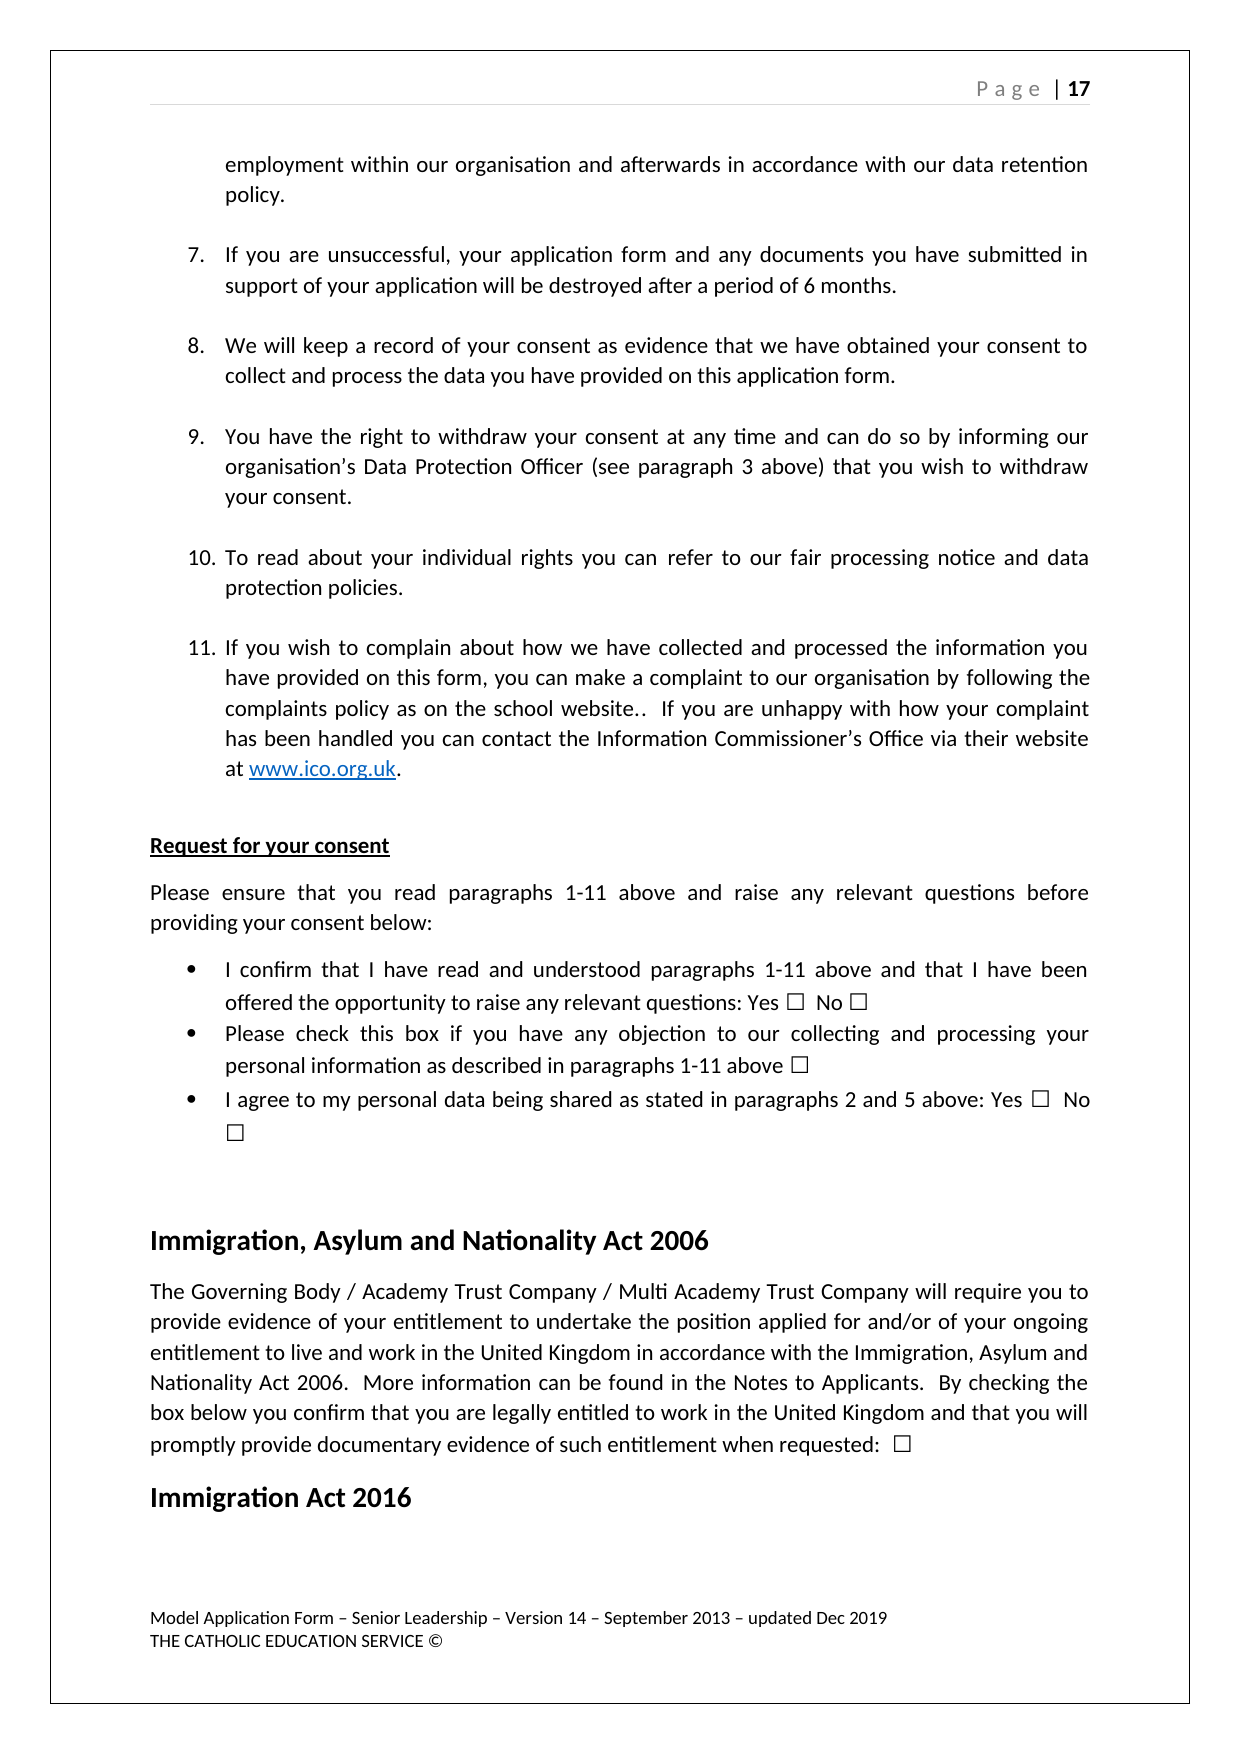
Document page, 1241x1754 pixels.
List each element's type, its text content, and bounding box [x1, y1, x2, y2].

list I confirm that I have read and understood paragraphs 1-11 above and that I have been offered the opportunity to raise any relevant questions: Yes No [187, 955, 1090, 1017]
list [187, 150, 1090, 208]
text Immigration, Asylum and Nationality Act 2006 [150, 1222, 1090, 1258]
list If you wish to complain about how we have collected and processed the information you have provided on this form, you can make a complaint to our organisation by following the complaints policy as on the school website.. If you are unhappy with how your complaint has been handled you can contact the Information Commissioner’s Office via their website at www.ico.org.uk. [187, 633, 1090, 782]
text Request for your consent [150, 831, 1090, 859]
list You have the right to withdraw your consent at any time and can do so by informing our organisation’s Data Protection Officer (see paragraph 3 above) that you wish to withdraw your consent. [187, 422, 1090, 510]
list Please check this box if you have any objection to our collecting and processing your personal information as described in paragraphs 1-11 above [187, 1019, 1090, 1081]
list If you are unsuccessful, your application form and any documents you have submitted in support of your application will be destroyed after a period of 6 months. [187, 241, 1090, 299]
text Please ensure that you read paragraphs 1-11 above and raise any relevant questions before providing your consent below: [150, 878, 1090, 936]
list I agree to my personal data being shared as stated in paragraphs 2 and 5 above: Yes No [187, 1083, 1090, 1148]
text Immigration Act 2016 [150, 1479, 1090, 1514]
list We will keep a record of your consent as evidence that we have obtained your consent to collect and process the data you have provided on this application form. [187, 331, 1090, 389]
text The Governing Body / Academy Trust Company / Multi Academy Trust Company will require you to provide evidence of your entitlement to undertake the position applied for and/or of your ongoing entitlement to live and work in the United Kingdom in accordance with the Immigration, Asylum and Nationality Act 2006. More information can be found in the Notes to Applicants. By checking the box below you confirm that you are legally entitled to work in the United Kingdom and that you will promptly provide documentary evidence of such entitlement when requested: [150, 1277, 1090, 1459]
list To read about your individual rights you can refer to our fair processing notice and data protection policies. [187, 543, 1090, 601]
